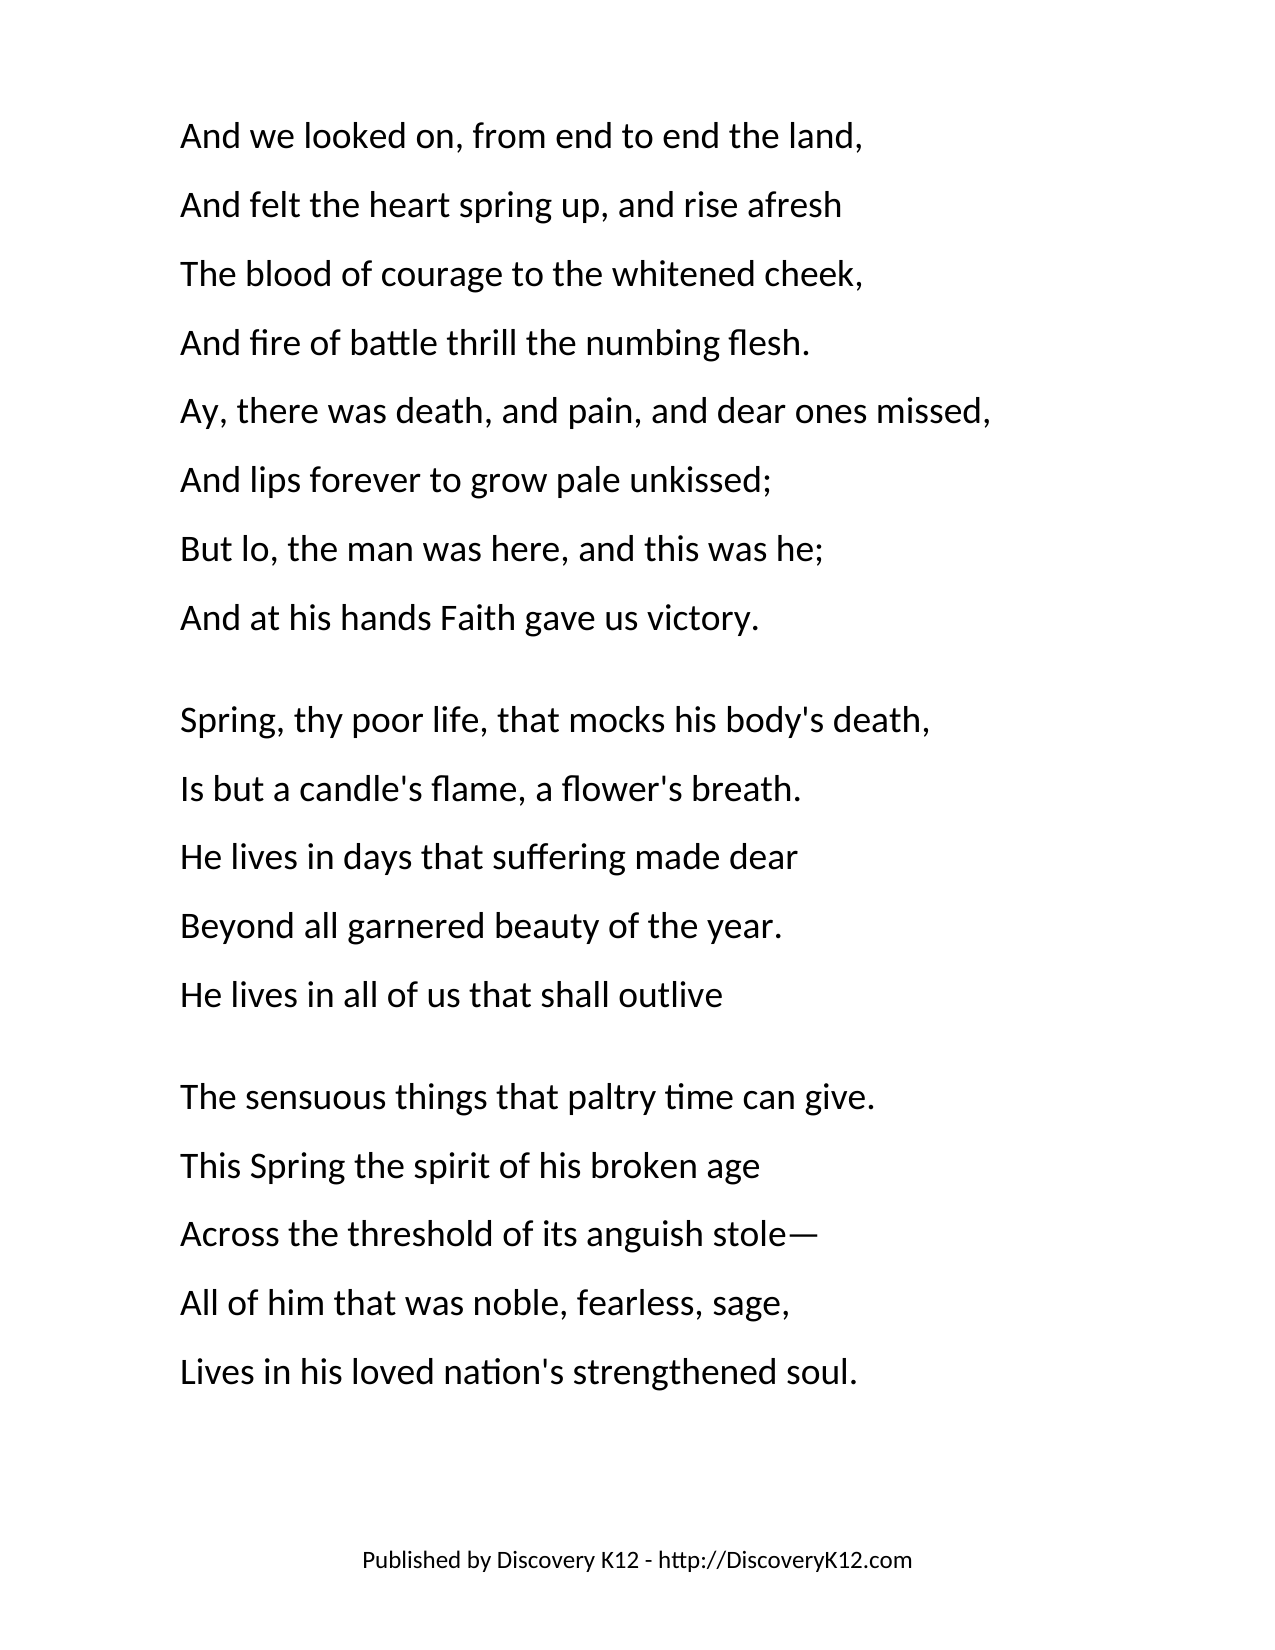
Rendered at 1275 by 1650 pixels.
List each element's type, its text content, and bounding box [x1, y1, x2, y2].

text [180, 112, 1095, 639]
text The sensuous things that paltry time can give. This Spring the spirit of his broken age Across the threshold of its anguish stole— All of him that was noble, fearless, sage, Lives in his loved nation's strengthened soul. [180, 1073, 1095, 1394]
text Spring, thy poor life, that mocks his body's death, Is but a candle's flame, a flower's breath. He lives in days that suffering made dear Beyond all garnered beauty of the year. He lives in all of us that shall outlive [180, 696, 1095, 1017]
